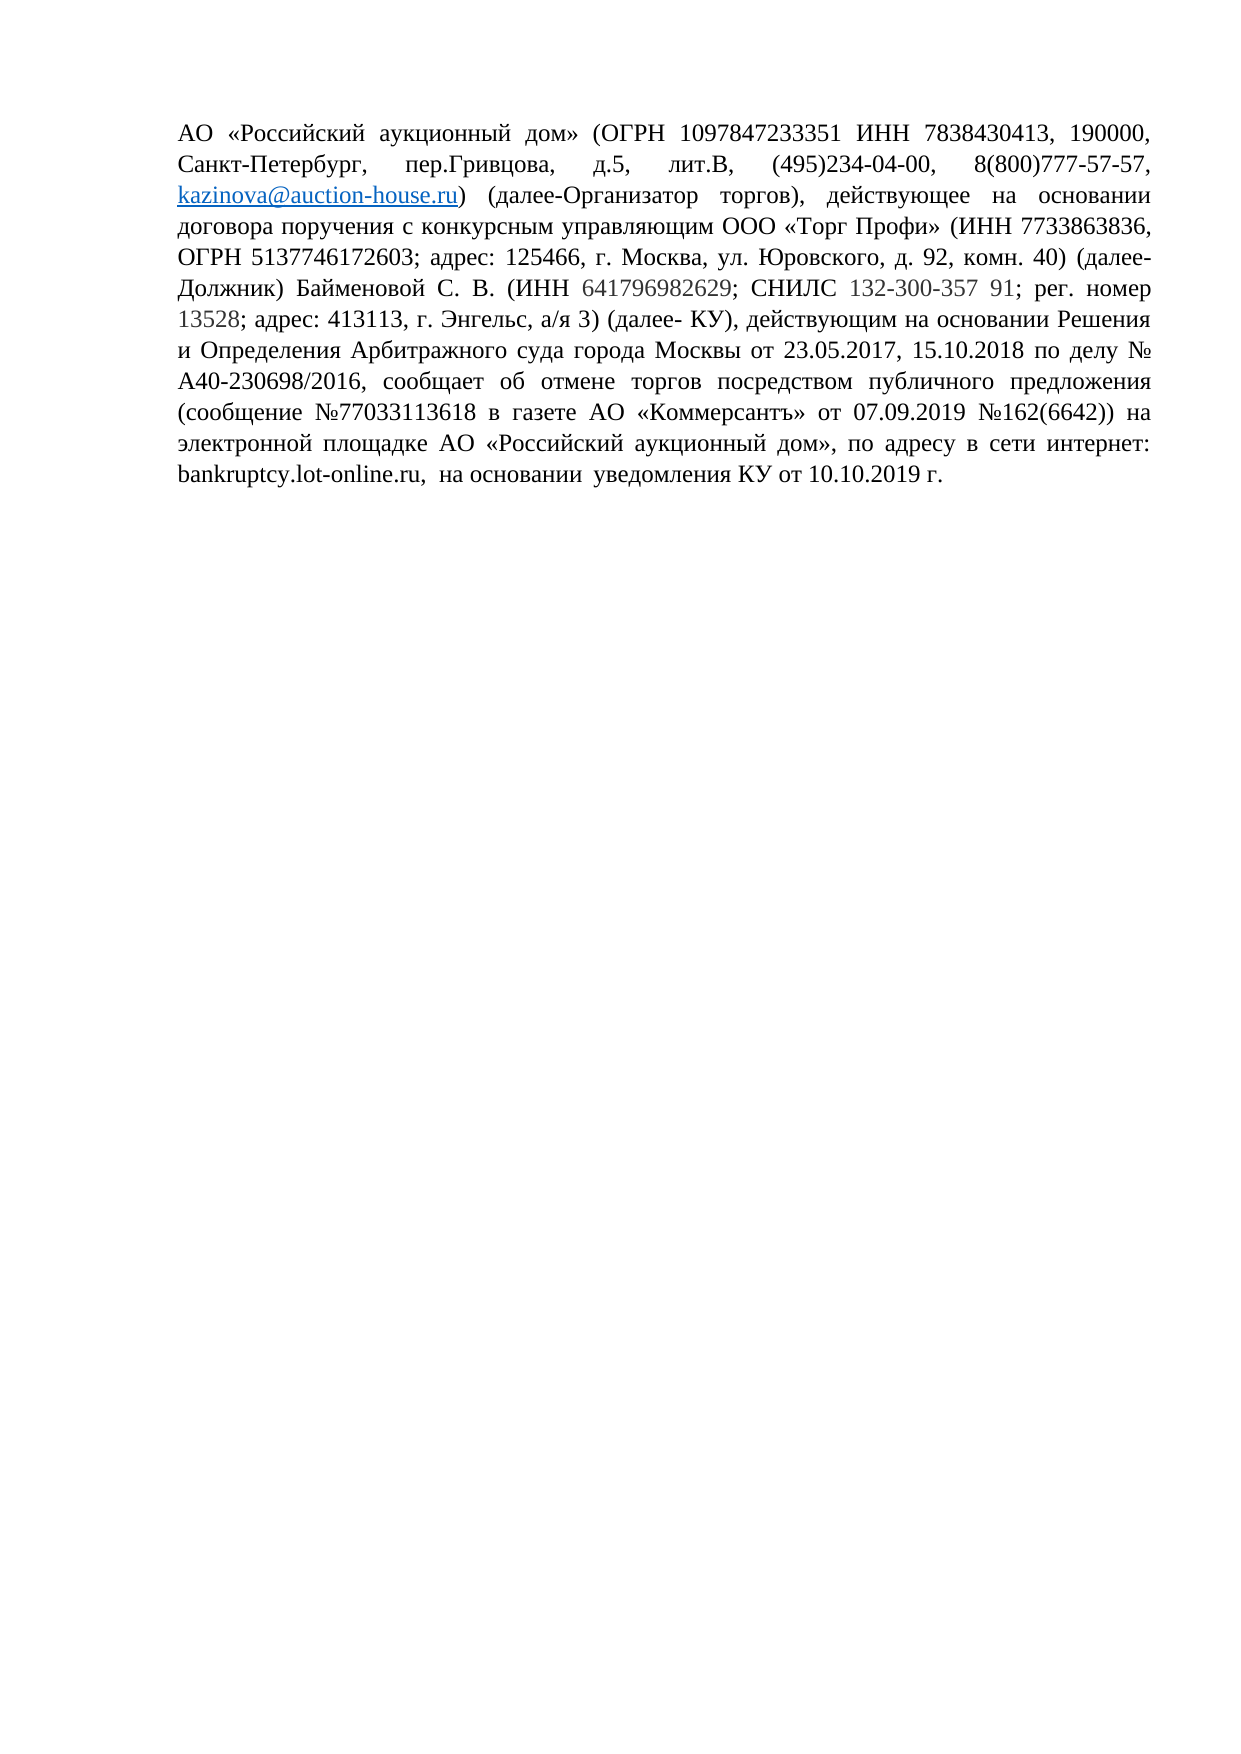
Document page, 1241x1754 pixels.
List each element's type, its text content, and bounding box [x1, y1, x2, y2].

text АО «Российский аукционный дом» (ОГРН 1097847233351 ИНН 7838430413, 190000, Санкт-Петербург, пер.Гривцова, д.5, лит.В, (495)234-04-00, 8(800)777-57-57, kazinova@auction-house.ru) (далее-Организатор торгов), действующее на основании договора поручения с конкурсным управляющим ООО «Торг Профи» (ИНН 7733863836, ОГРН 5137746172603; адрес: 125466, г. Москва, ул. Юровского, д. 92, комн. 40) (далее-Должник) Байменовой С. В. (ИНН 641796982629; СНИЛС 132-300-357 91; рег. номер 13528; адрес: 413113, г. Энгельс, а/я 3) (далее- КУ), действующим на основании Решения и Определения Арбитражного суда города Москвы от 23.05.2017, 15.10.2018 по делу № А40-230698/2016, сообщает об отмене торгов посредством публичного предложения (сообщение №77033113618 в газете АО «Коммерсантъ» от 07.09.2019 №162(6642)) на электронной площадке АО «Российский аукционный дом», по адресу в сети интернет: bankruptcy.lot-online.ru, на основании уведомления КУ от 10.10.2019 г. [177, 207, 1152, 488]
